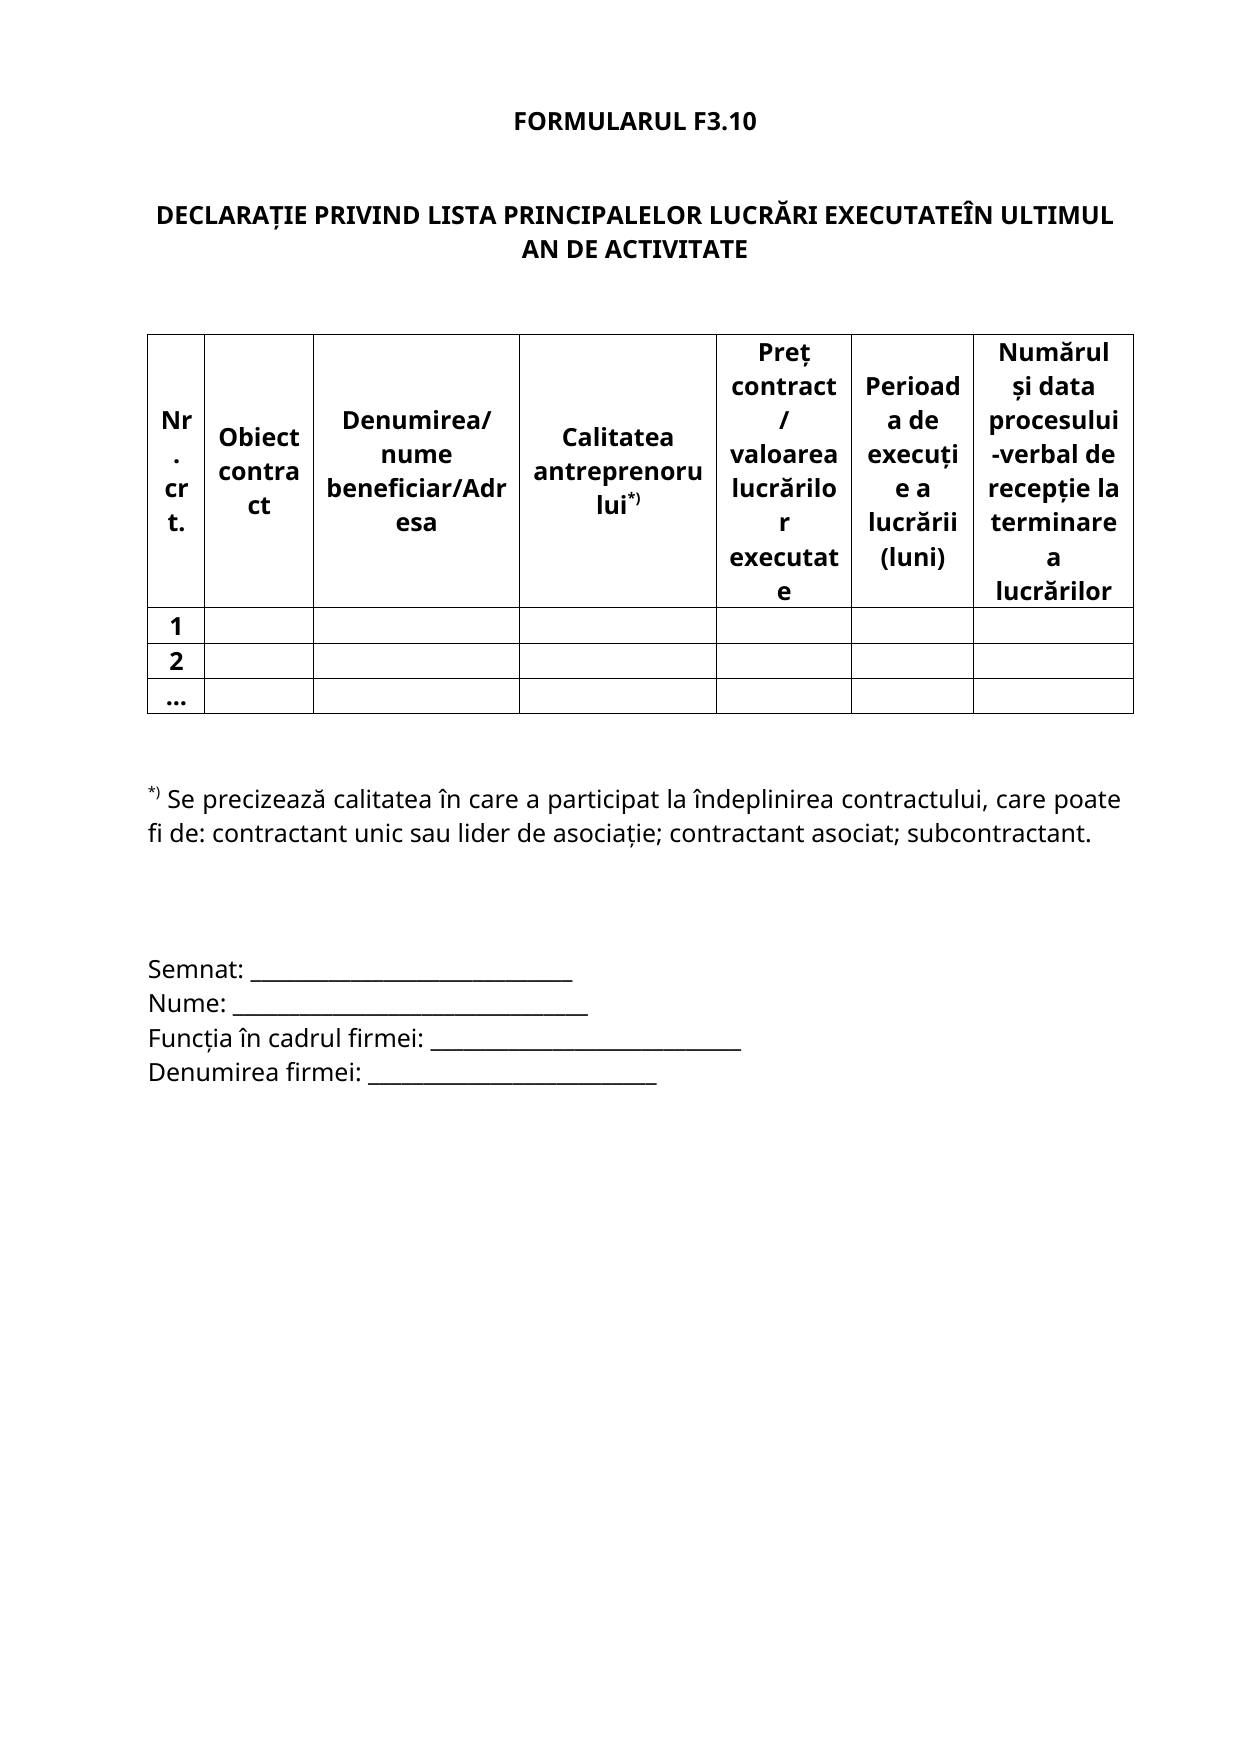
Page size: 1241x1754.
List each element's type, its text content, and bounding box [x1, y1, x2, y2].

text FORMULARUL F3.10 [148, 103, 1122, 137]
table_cell [717, 608, 851, 642]
table_cell [314, 608, 519, 642]
text *) Se precizează calitatea în care a participat la îndeplinirea contractului, care poate fi de: contractant unic sau lider de asociaţie; contractant asociat; subcontractant. [148, 782, 1122, 850]
table_cell [852, 644, 973, 677]
table_cell [205, 644, 313, 677]
table_cell [974, 608, 1133, 642]
table_cell ... [148, 679, 204, 713]
text Nume: ________________________________ [148, 986, 1122, 1020]
table_cell [520, 679, 716, 713]
table_cell [205, 608, 313, 642]
table_header Preţ contract/ valoarea lucrărilor executate [717, 335, 851, 607]
table_header Denumirea/nume beneficiar/Adresa [314, 335, 519, 607]
table_header Perioada de execuţie a lucrării (luni) [852, 335, 973, 607]
text Semnat: _____________________________ [148, 952, 1122, 986]
table_cell 1 [148, 608, 204, 642]
table_cell [314, 644, 519, 677]
table_header Obiect contract [205, 335, 313, 607]
table_cell [205, 679, 313, 713]
text Denumirea firmei: __________________________ [148, 1054, 1122, 1088]
table_cell [852, 608, 973, 642]
table_header Numărul şi data procesului-verbal de recepţie la terminarea lucrărilor [974, 335, 1133, 607]
table_cell [974, 679, 1133, 713]
table_cell [520, 608, 716, 642]
table_cell [852, 679, 973, 713]
table_cell [717, 644, 851, 677]
table_header Calitatea antreprenorului*) [520, 335, 716, 607]
text DECLARAȚIE PRIVIND LISTA PRINCIPALELOR LUCRĂRI EXECUTATEÎN ULTIMUL AN DE ACTIVITATE [148, 197, 1122, 266]
table_cell [520, 644, 716, 677]
table_header Nr. crt. [148, 335, 204, 607]
table_cell [717, 679, 851, 713]
text Funcţia în cadrul firmei: ____________________________ [148, 1020, 1122, 1054]
table_cell [974, 644, 1133, 677]
table_cell 2 [148, 644, 204, 677]
table_cell [314, 679, 519, 713]
